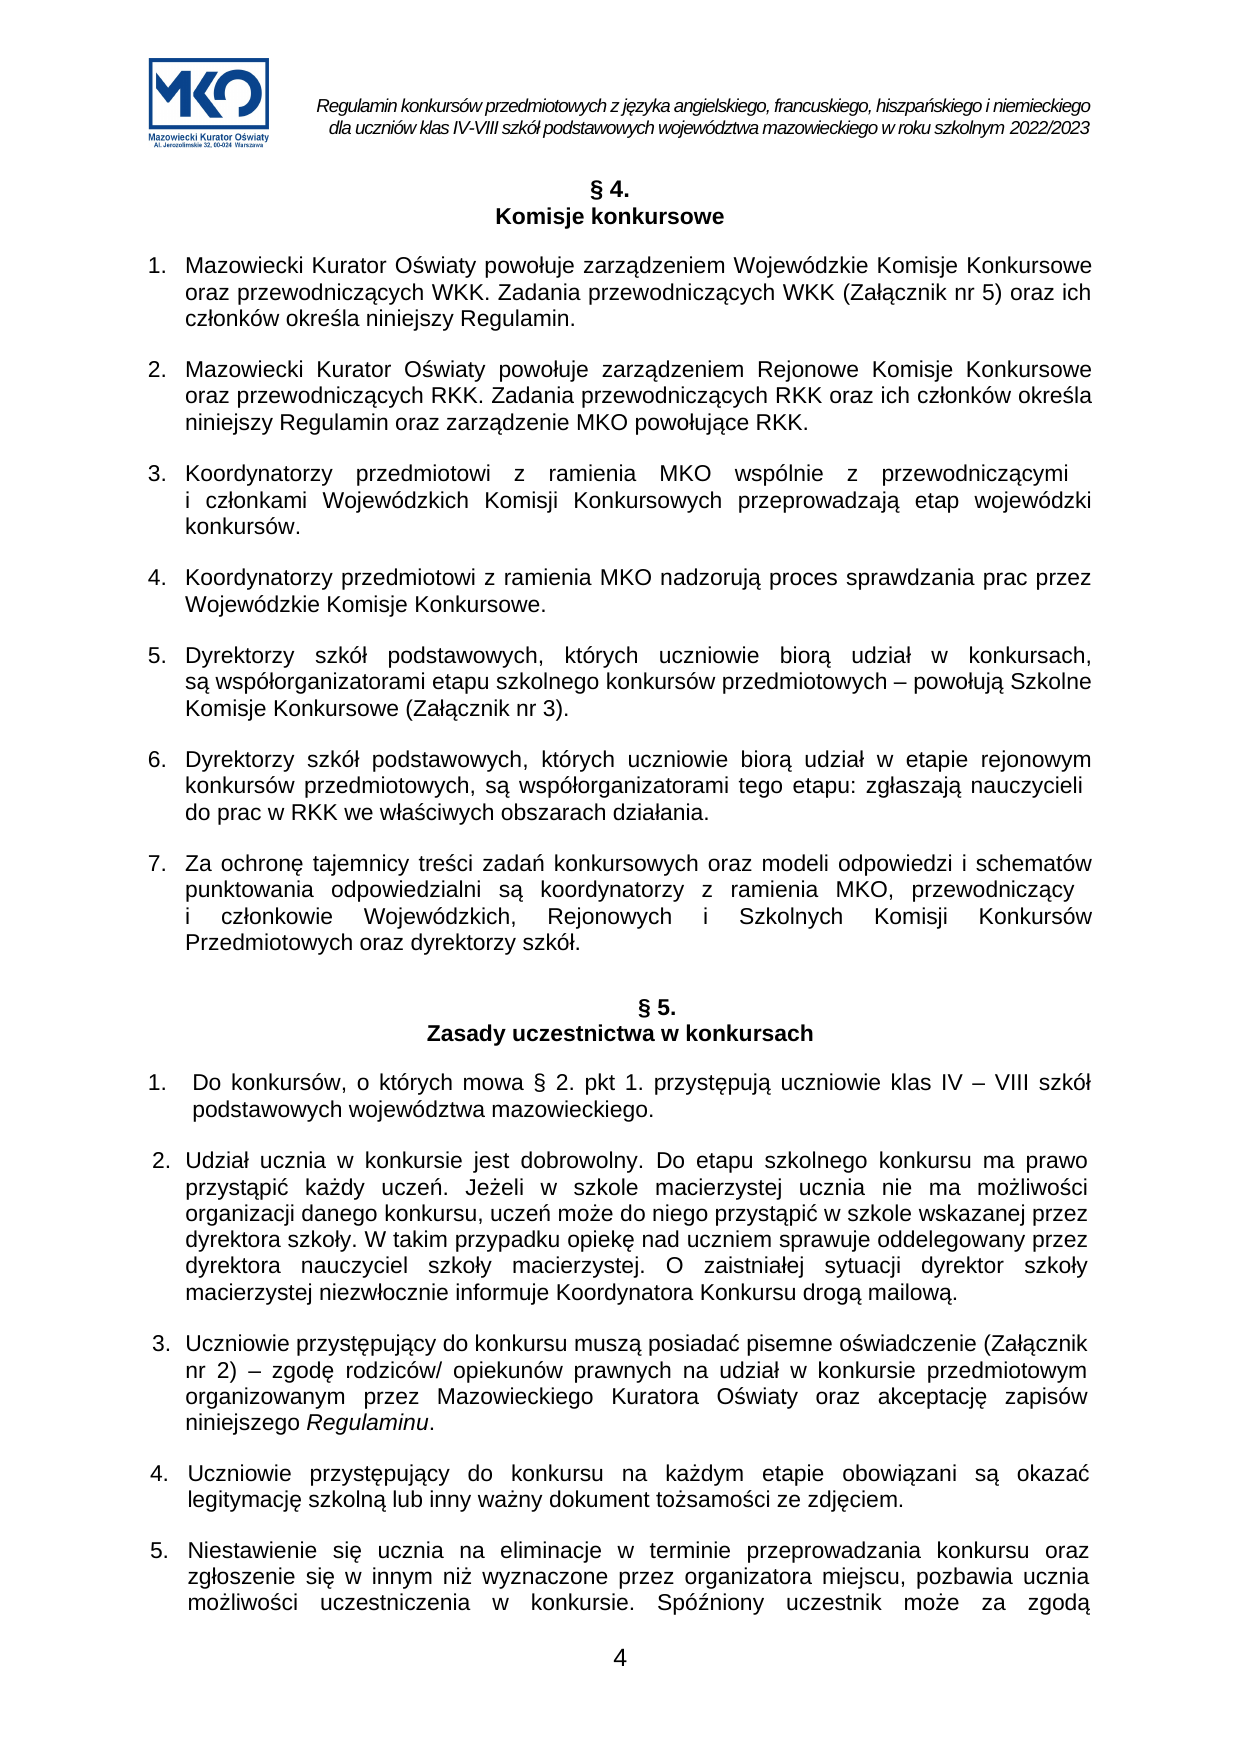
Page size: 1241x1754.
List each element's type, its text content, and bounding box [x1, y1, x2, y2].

list Koordynatorzy przedmiotowi z ramienia MKO nadzorują proces sprawdzania prac przez Wojewódzkie Komisje Konkursowe. [148, 564, 1092, 617]
list Koordynatorzy przedmiotowi z ramienia MKO wspólnie z przewodniczącymi i członkami Wojewódzkich Komisji Konkursowych przeprowadzają etap wojewódzki konkursów. [148, 460, 1092, 539]
list Do konkursów, o których mowa § 2. pkt 1. przystępują uczniowie klas IV – VIII szkół podstawowych województwa mazowieckiego. [148, 1069, 1092, 1122]
list Uczniowie przystępujący do konkursu na każdym etapie obowiązani są okazać legitymację szkolną lub inny ważny dokument tożsamości ze zdjęciem. [150, 1461, 1090, 1513]
list Uczniowie przystępujący do konkursu muszą posiadać pisemne oświadczenie (Załącznik nr 2) – zgodę rodziców/ opiekunów prawnych na udział w konkursie przedmiotowym organizowanym przez Mazowieckiego Kuratora Oświaty oraz akceptację zapisów niniejszego Regulaminu. [152, 1330, 1088, 1436]
picture [148, 58, 269, 148]
list § 5. Zasady uczestnictwa w konkursach [148, 994, 1092, 1047]
text Komisje konkursowe [148, 203, 1072, 229]
list Dyrektorzy szkół podstawowych, których uczniowie biorą udział w konkursach, są współorganizatorami etapu szkolnego konkursów przedmiotowych – powołują Szkolne Komisje Konkursowe (Załącznik nr 3). [148, 642, 1092, 721]
list Mazowiecki Kurator Oświaty powołuje zarządzeniem Wojewódzkie Komisje Konkursowe oraz przewodniczących WKK. Zadania przewodniczących WKK (Załącznik nr 5) oraz ich członków określa niniejszy Regulamin. [148, 252, 1092, 331]
list Mazowiecki Kurator Oświaty powołuje zarządzeniem Rejonowe Komisje Konkursowe oraz przewodniczących RKK. Zadania przewodniczących RKK oraz ich członków określa niniejszy Regulamin oraz zarządzenie MKO powołujące RKK. [148, 356, 1092, 435]
list Udział ucznia w konkursie jest dobrowolny. Do etapu szkolnego konkursu ma prawo przystąpić każdy uczeń. Jeżeli w szkole macierzystej ucznia nie ma możliwości organizacji danego konkursu, uczeń może do niego przystąpić w szkole wskazanej przez dyrektora szkoły. W takim przypadku opiekę nad uczniem sprawuje oddelegowany przez dyrektora nauczyciel szkoły macierzystej. O zaistniałej sytuacji dyrektor szkoły macierzystej niezwłocznie informuje Koordynatora Konkursu drogą mailową. [152, 1147, 1088, 1305]
list Dyrektorzy szkół podstawowych, których uczniowie biorą udział w etapie rejonowym konkursów przedmiotowych, są współorganizatorami tego etapu: zgłaszają nauczycieli do prac w RKK we właściwych obszarach działania. [148, 746, 1092, 825]
list Za ochronę tajemnicy treści zadań konkursowych oraz modeli odpowiedzi i schematów punktowania odpowiedzialni są koordynatorzy z ramienia MKO, przewodniczący i członkowie Wojewódzkich, Rejonowych i Szkolnych Komisji Konkursów Przedmiotowych oraz dyrektorzy szkół. [148, 850, 1092, 956]
text § 4. [148, 175, 1072, 203]
